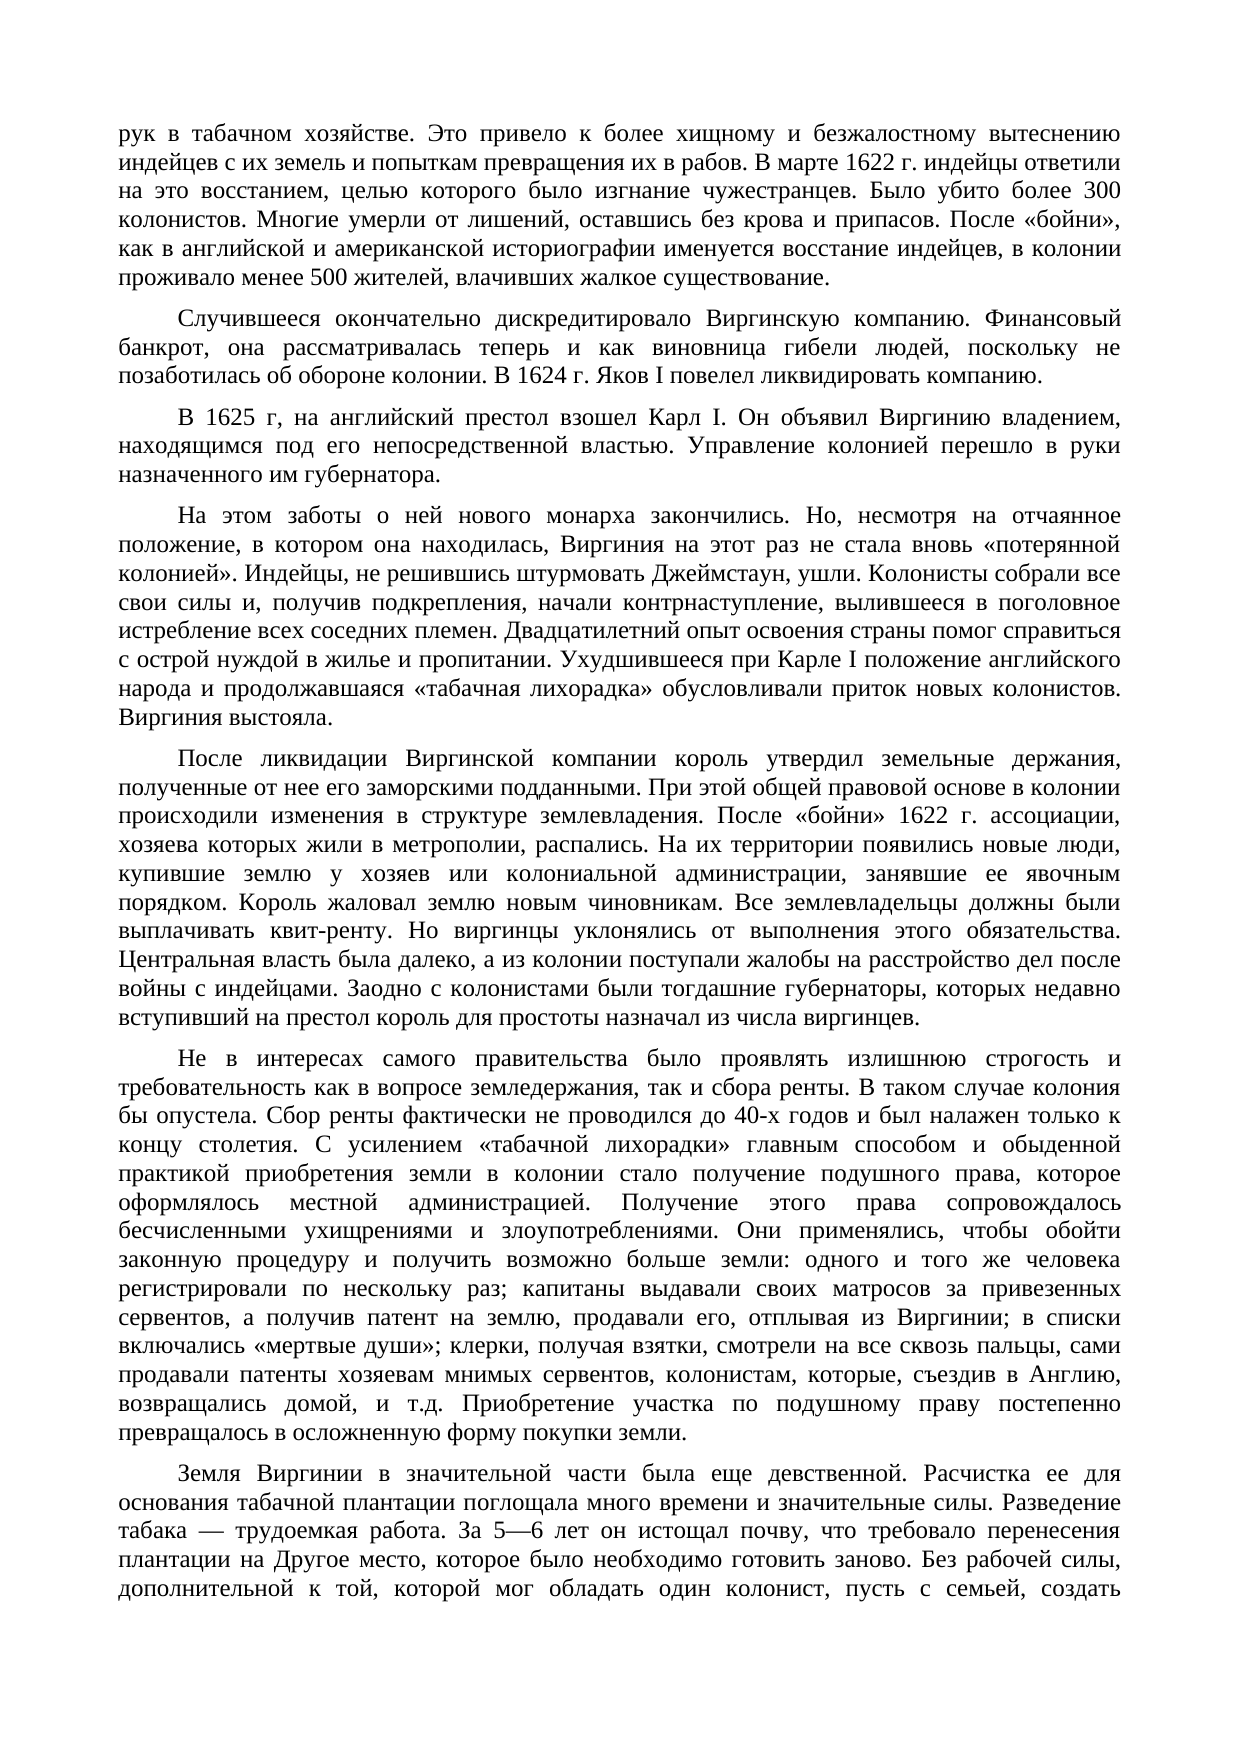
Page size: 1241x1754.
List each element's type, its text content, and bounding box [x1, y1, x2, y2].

text На этом заботы о ней нового монарха закончились. Но, несмотря на отчаянное положение, в котором она находилась, Виргиния на этот раз не стала вновь «потерянной колонией». Индейцы, не решившись штурмовать Джеймстаун, ушли. Колонисты собрали все свои силы и, получив подкрепления, начали контрнаступление, вылившееся в поголовное истребление всех соседних племен. Двадцатилетний опыт освоения страны помог справиться с острой нуждой в жилье и пропитании. Ухудшившееся при Карле I положение английского народа и продолжавшаяся «табачная лихорадка» обусловливали приток новых колонистов. Виргиния выстояла. [118, 501, 1122, 731]
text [118, 1458, 1122, 1602]
text Случившееся окончательно дискредитировало Виргинскую компанию. Финансовый банкрот, она рассматривалась теперь и как виновница гибели людей, поскольку не позаботилась об обороне колонии. В 1624 г. Яков I повелел ликвидировать компанию. [118, 303, 1122, 389]
text Не в интересах самого правительства было проявлять излишнюю строгость и требовательность как в вопросе земледержания, так и сбора ренты. В таком случае колония бы опустела. Сбор ренты фактически не проводился до 40-х годов и был налажен только к концу столетия. С усилением «табачной лихорадки» главным способом и обыденной практикой приобретения земли в колонии стало получение подушного права, которое оформлялось местной администрацией. Получение этого права сопровождалось бесчисленными ухищрениями и злоупотреблениями. Они применялись, чтобы обойти законную процедуру и получить возможно больше земли: одного и того же человека регистрировали по нескольку раз; капитаны выдавали своих матросов за привезенных сервентов, а получив патент на землю, продавали его, отплывая из Виргинии; в списки включались «мертвые души»; клерки, получая взятки, смотрели на все сквозь пальцы, сами продавали патенты хозяевам мнимых сервентов, колонистам, которые, съездив в Англию, возвращались домой, и т.д. Приобретение участка по подушному праву постепенно превращалось в осложненную форму покупки земли. [118, 1043, 1122, 1446]
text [118, 118, 1122, 291]
text После ликвидации Виргинской компании король утвердил земельные держания, полученные от нее его заморскими подданными. При этой общей правовой основе в колонии происходили изменения в структуре землевладения. После «бойни» 1622 г. ассоциации, хозяева которых жили в метрополии, распались. На их территории появились новые люди, купившие землю у хозяев или колониальной администрации, занявшие ее явочным порядком. Король жаловал землю новым чиновникам. Все землевладельцы должны были выплачивать квит-ренту. Но виргинцы уклонялись от выполнения этого обязательства. Центральная власть была далеко, а из колонии поступали жалобы на расстройство дел после войны с индейцами. Заодно с колонистами были тогдашние губернаторы, которых недавно вступивший на престол король для простоты назначал из числа виргинцев. [118, 743, 1122, 1031]
text В 1625 г, на английский престол взошел Карл I. Он объявил Виргинию владением, находящимся под его непосредственной властью. Управление колонией перешло в руки назначенного им губернатора. [118, 402, 1122, 488]
